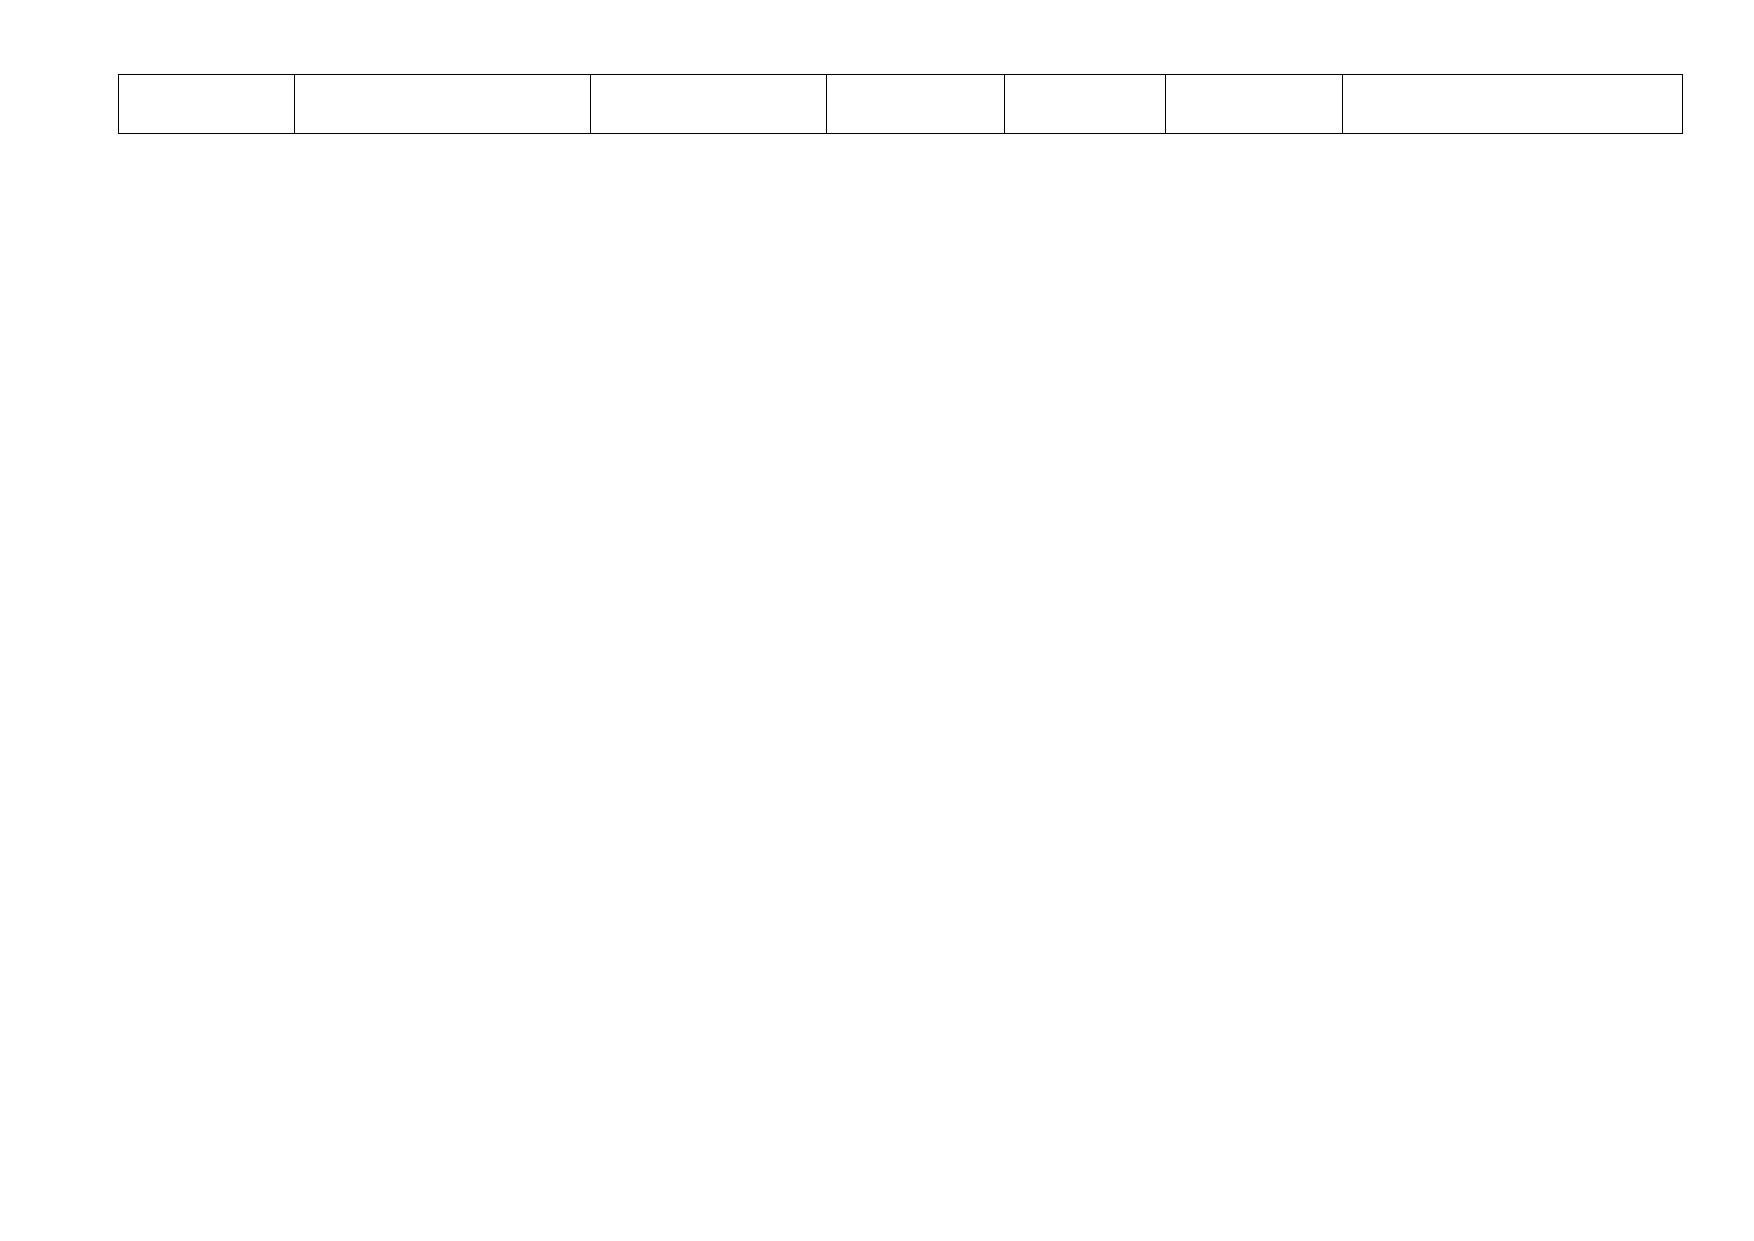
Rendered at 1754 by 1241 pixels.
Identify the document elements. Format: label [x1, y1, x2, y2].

table_cell [1166, 75, 1342, 132]
table_cell [1343, 75, 1682, 132]
table_cell [827, 75, 1004, 132]
table_cell [591, 75, 826, 132]
table_cell [1005, 75, 1165, 132]
table_cell [119, 75, 294, 132]
table_cell [295, 75, 590, 132]
